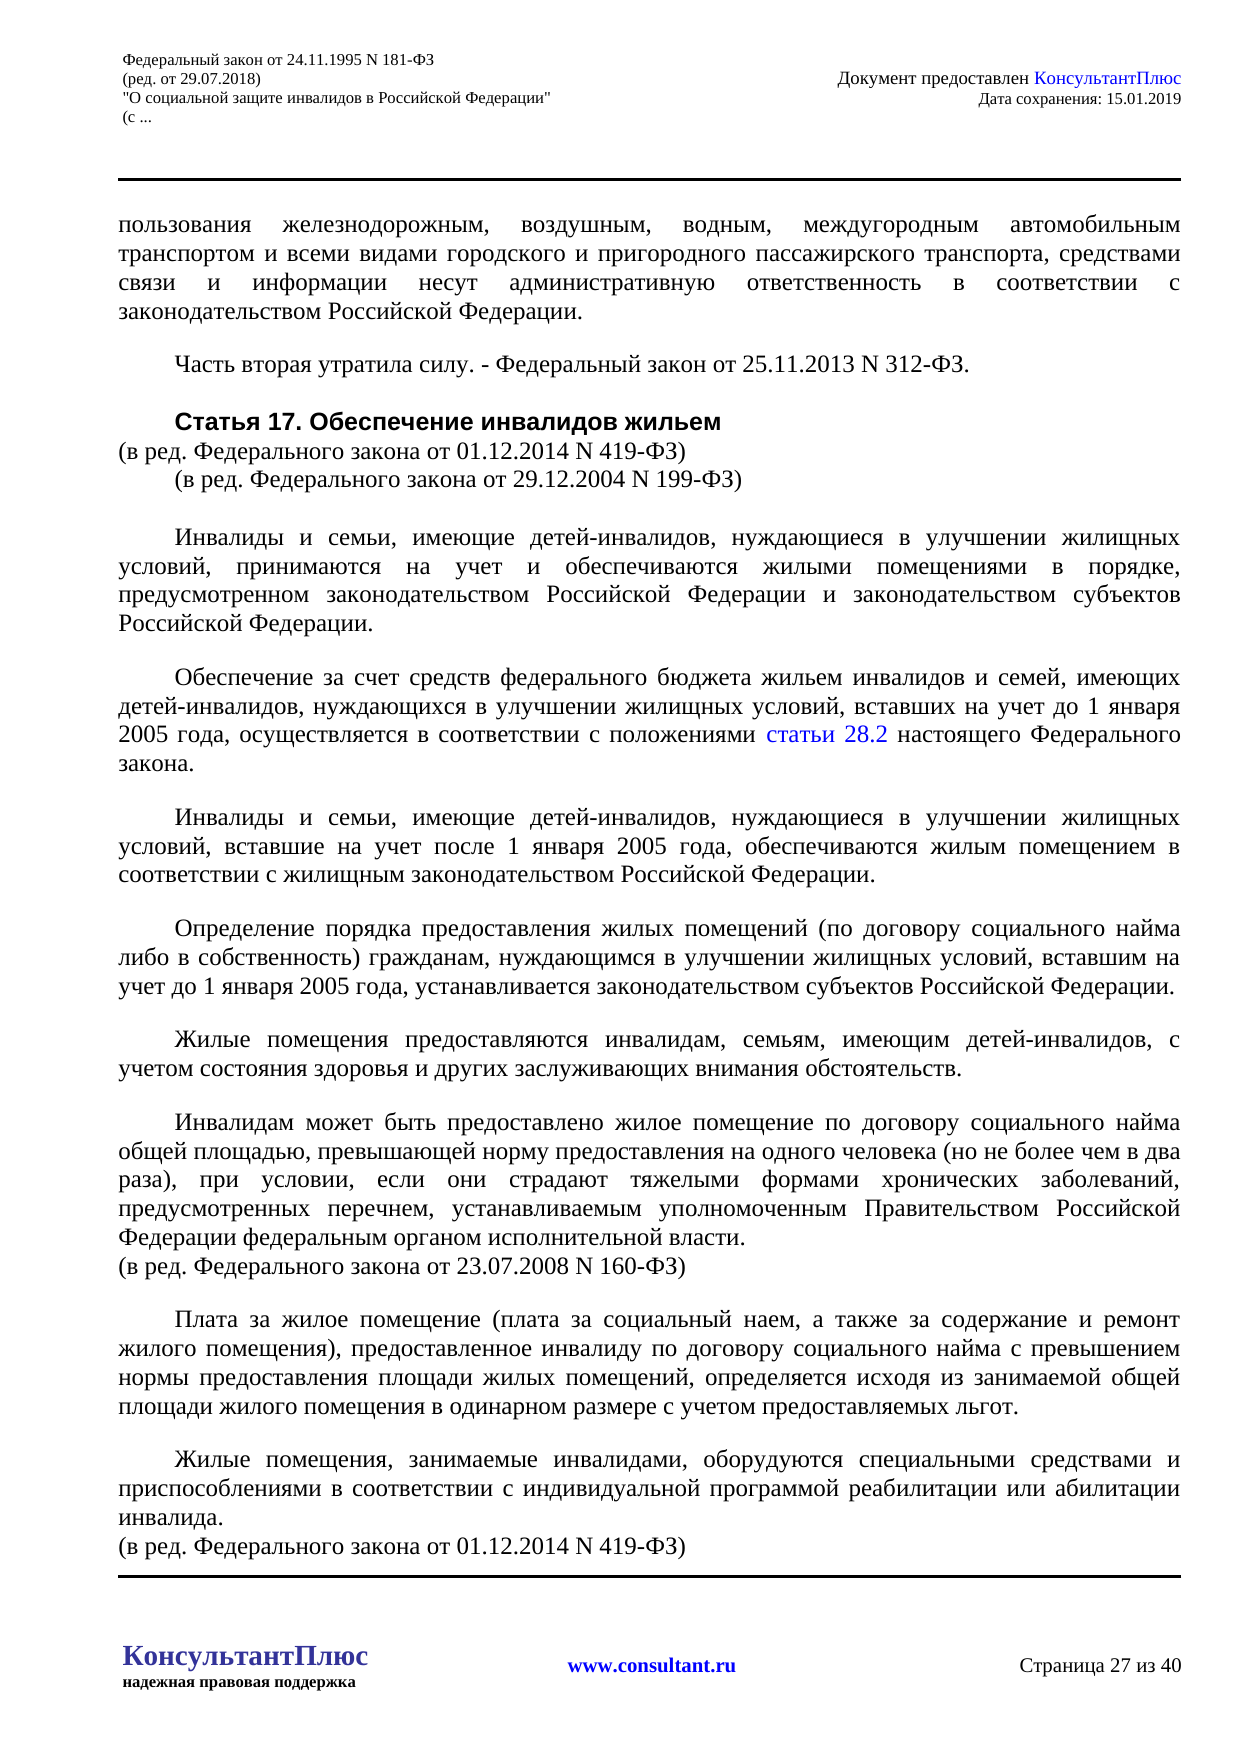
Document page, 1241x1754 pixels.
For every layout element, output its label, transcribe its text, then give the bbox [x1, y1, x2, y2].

text (в ред. Федерального закона от 23.07.2008 N 160-ФЗ) [118, 1251, 1181, 1279]
text Обеспечение за счет средств федерального бюджета жильем инвалидов и семей, имеющих детей-инвалидов, нуждающихся в улучшении жилищных условий, вставших на учет до 1 января 2005 года, осуществляется в соответствии с положениями статьи 28.2 настоящего Федерального закона. [118, 662, 1181, 777]
text Плата за жилое помещение (плата за социальный наем, а также за содержание и ремонт жилого помещения), предоставленное инвалиду по договору социального найма с превышением нормы предоставления площади жилых помещений, определяется исходя из занимаемой общей площади жилого помещения в одинарном размере с учетом предоставляемых льгот. [118, 1304, 1181, 1419]
text Жилые помещения предоставляются инвалидам, семьям, имеющим детей-инвалидов, с учетом состояния здоровья и других заслуживающих внимания обстоятельств. [118, 1024, 1181, 1082]
text Жилые помещения, занимаемые инвалидами, оборудуются специальными средствами и приспособлениями в соответствии с индивидуальной программой реабилитации или абилитации инвалида. [118, 1444, 1181, 1531]
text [118, 209, 1181, 324]
title Статья 17. Обеспечение инвалидов жильем [118, 407, 1181, 436]
text Часть вторая утратила силу. - Федеральный закон от 25.11.2013 N 312-ФЗ. [118, 349, 1181, 378]
text Определение порядка предоставления жилых помещений (по договору социального найма либо в собственность) гражданам, нуждающимся в улучшении жилищных условий, вставшим на учет до 1 января 2005 года, устанавливается законодательством субъектов Российской Федерации. [118, 913, 1181, 999]
text Инвалидам может быть предоставлено жилое помещение по договору социального найма общей площадью, превышающей норму предоставления на одного человека (но не более чем в два раза), при условии, если они страдают тяжелыми формами хронических заболеваний, предусмотренных перечнем, устанавливаемым уполномоченным Правительством Российской Федерации федеральным органом исполнительной власти. [118, 1107, 1181, 1251]
text (в ред. Федерального закона от 01.12.2014 N 419-ФЗ) [118, 1531, 1181, 1559]
text (в ред. Федерального закона от 01.12.2014 N 419-ФЗ) [118, 436, 1181, 464]
text Инвалиды и семьи, имеющие детей-инвалидов, нуждающиеся в улучшении жилищных условий, вставшие на учет после 1 января 2005 года, обеспечиваются жилым помещением в соответствии с жилищным законодательством Российской Федерации. [118, 802, 1181, 888]
text (в ред. Федерального закона от 29.12.2004 N 199-ФЗ) [118, 464, 1181, 493]
text Инвалиды и семьи, имеющие детей-инвалидов, нуждающиеся в улучшении жилищных условий, принимаются на учет и обеспечиваются жилыми помещениями в порядке, предусмотренном законодательством Российской Федерации и законодательством субъектов Российской Федерации. [118, 522, 1181, 637]
